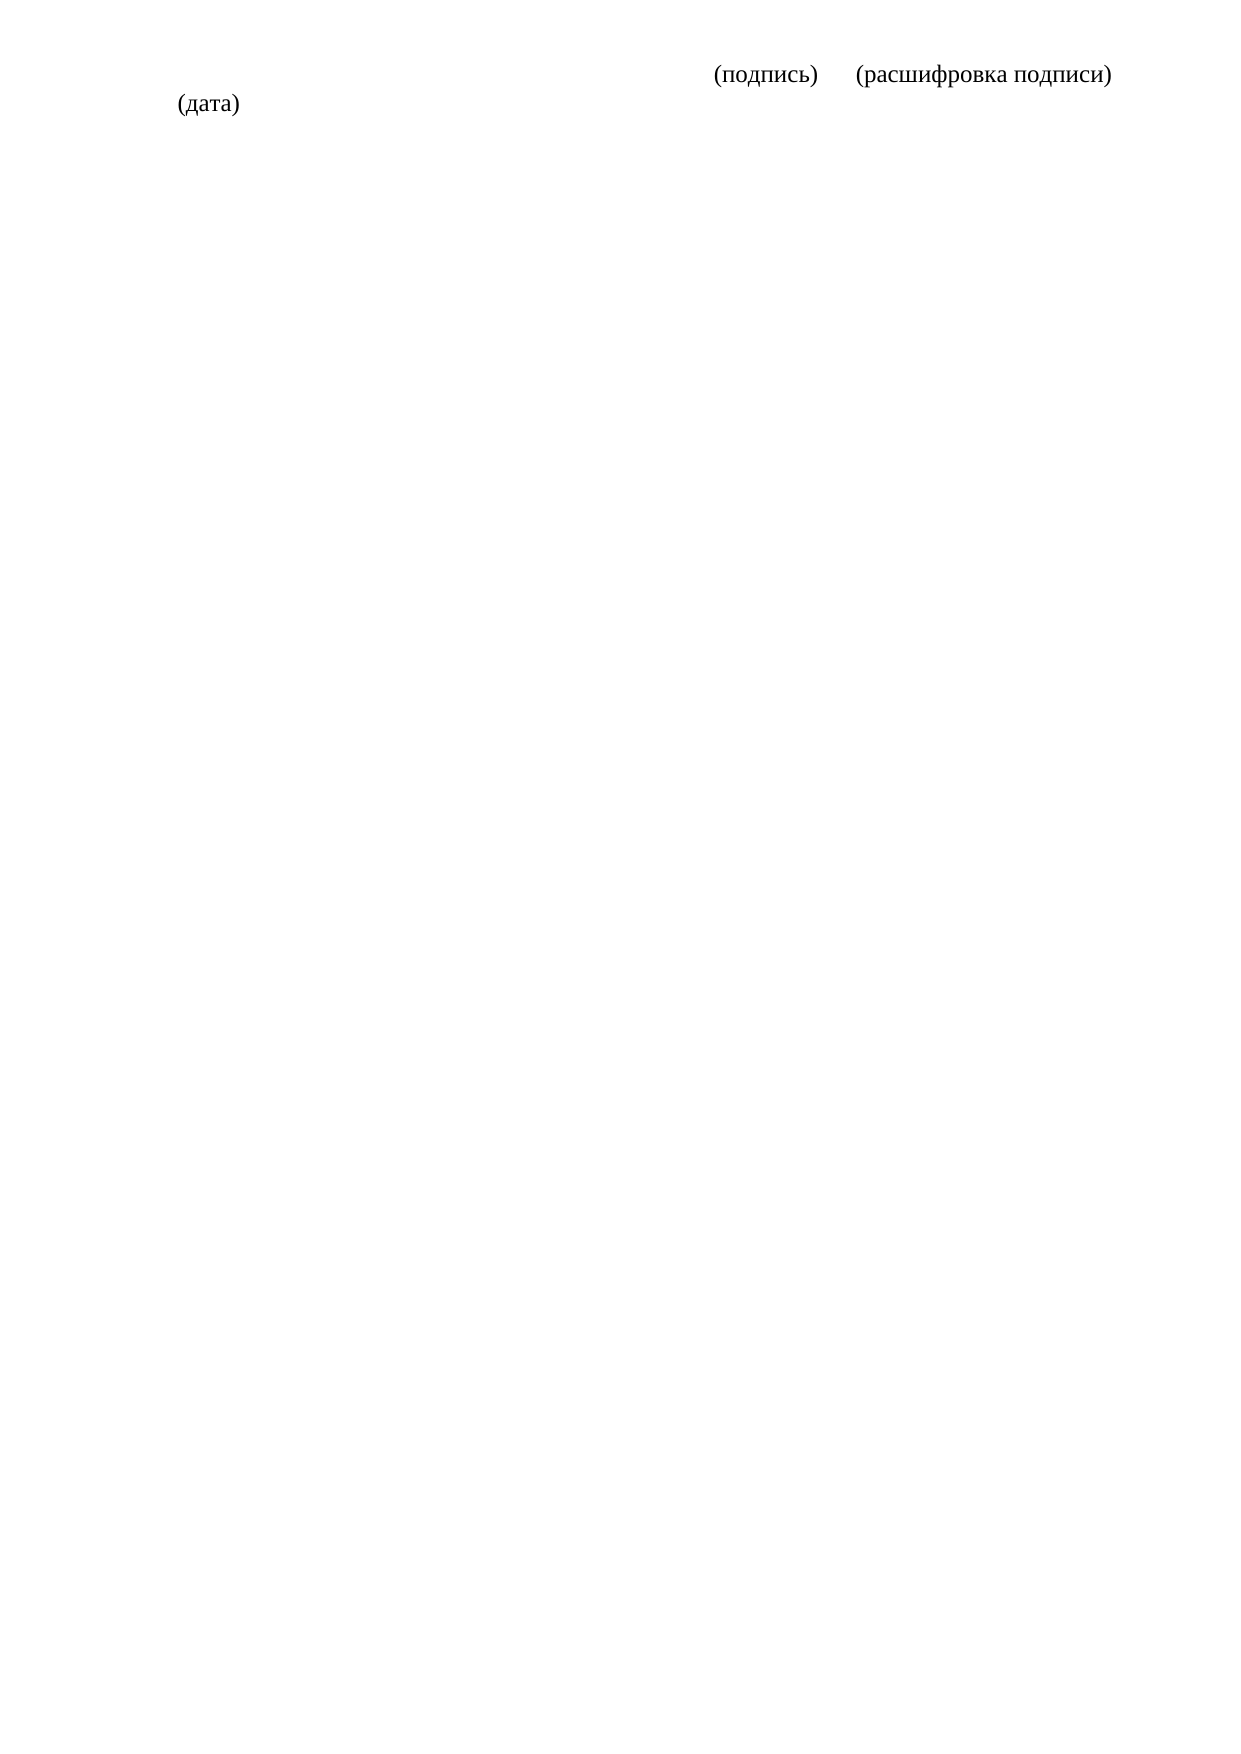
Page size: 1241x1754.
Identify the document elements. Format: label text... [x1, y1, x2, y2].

text (подпись) (расшифровка подписи) (дата) [177, 59, 1152, 117]
